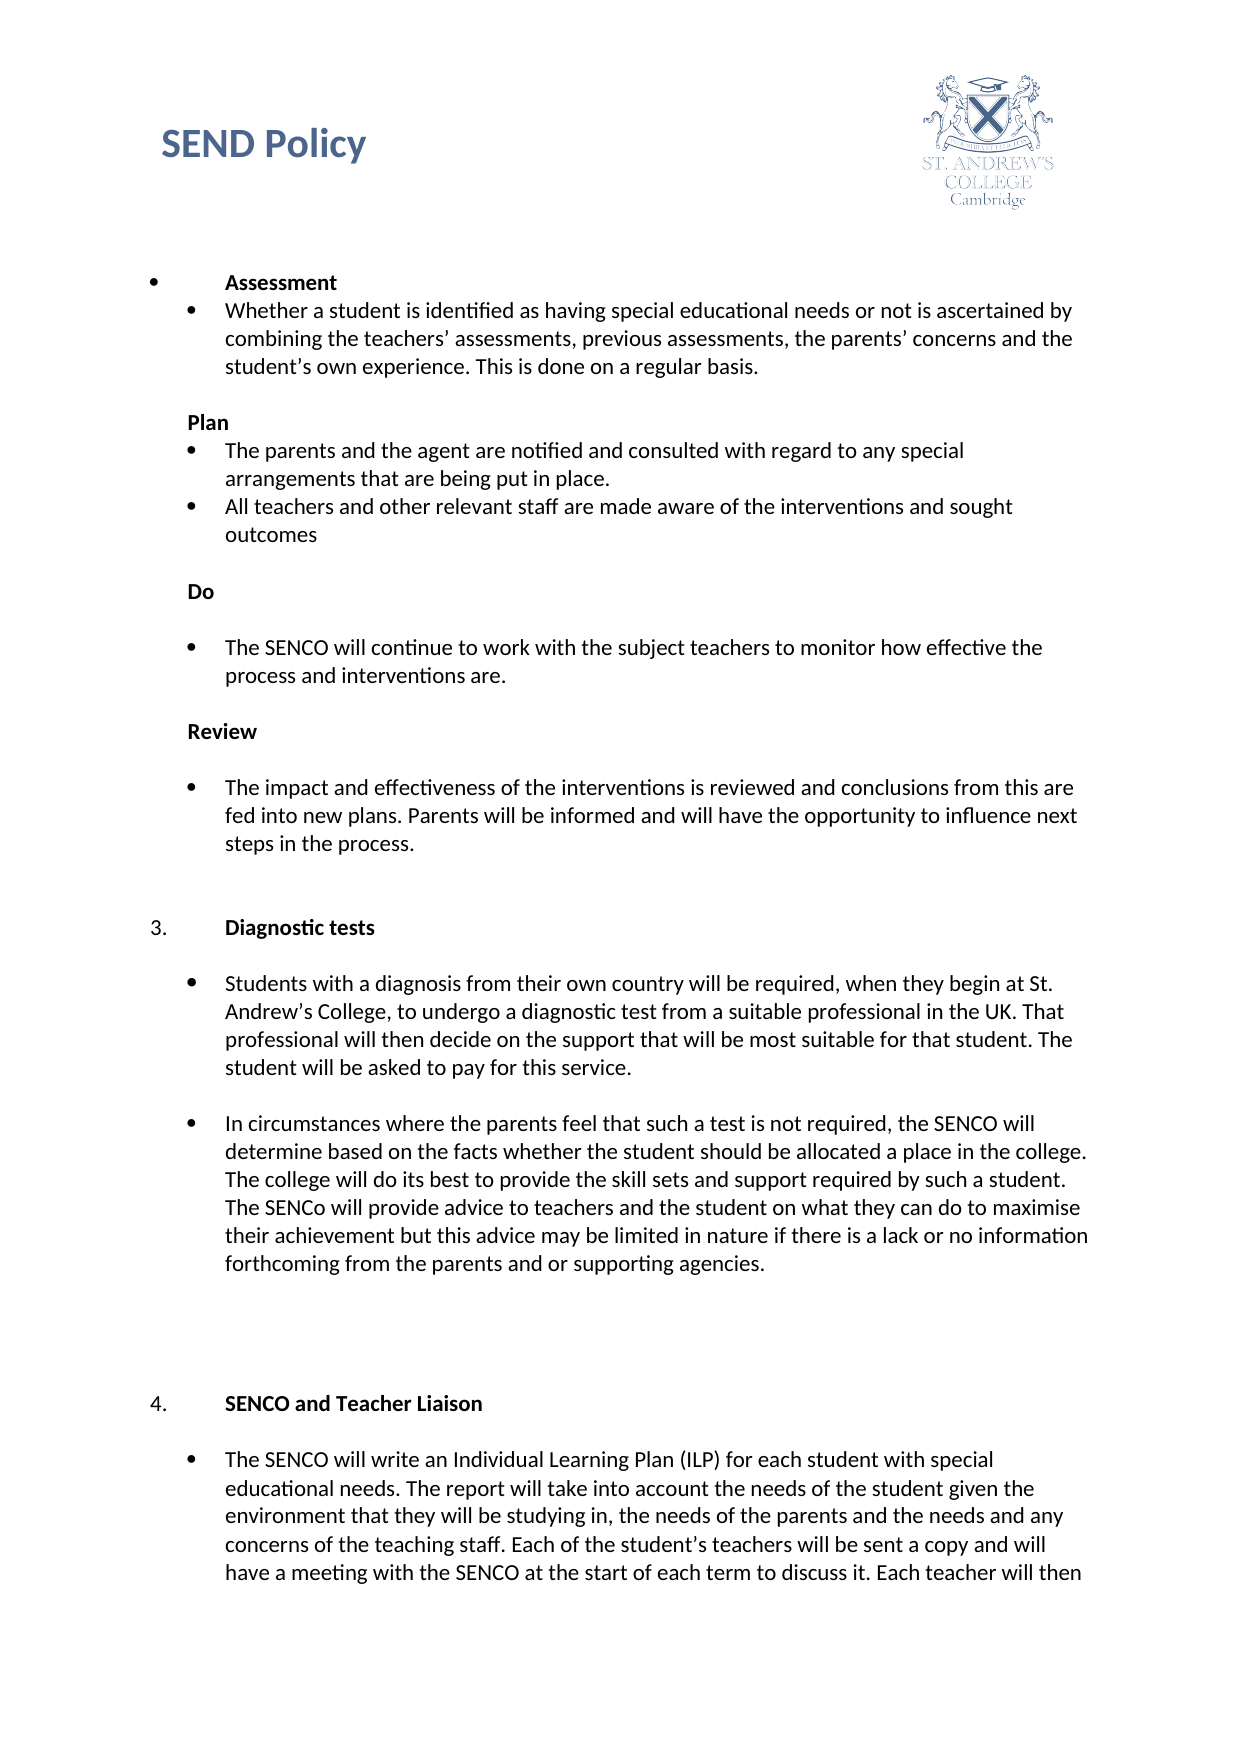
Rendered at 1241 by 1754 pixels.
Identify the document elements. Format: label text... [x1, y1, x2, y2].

list Assessment [150, 268, 1090, 296]
list Students with a diagnosis from their own country will be required, when they begin at St. Andrew’s College, to undergo a diagnostic test from a suitable professional in the UK. That professional will then decide on the support that will be most suitable for that student. The student will be asked to pay for this service. [187, 969, 1090, 1081]
list Plan [187, 408, 1090, 436]
list The parents and the agent are notified and consulted with regard to any special arrangements that are being put in place. [187, 436, 1090, 492]
list Diagnostic tests [150, 913, 1090, 941]
list Whether a student is identified as having special educational needs or not is ascertained by combining the teachers’ assessments, previous assessments, the parents’ concerns and the student’s own experience. This is done on a regular basis. [187, 296, 1090, 380]
list In circumstances where the parents feel that such a test is not required, the SENCO will determine based on the facts whether the student should be allocated a place in the college. The college will do its best to provide the skill sets and support required by such a student. The SENCo will provide advice to teachers and the student on what they can do to maximise their achievement but this advice may be limited in nature if there is a lack or no information forthcoming from the parents and or supporting agencies. [187, 1109, 1090, 1277]
list All teachers and other relevant staff are made aware of the interventions and sought outcomes [187, 492, 1090, 548]
list SENCO and Teacher Liaison [150, 1389, 1090, 1418]
text Do [187, 577, 1090, 605]
text Review [187, 717, 1090, 745]
list The impact and effectiveness of the interventions is reviewed and conclusions from this are fed into new plans. Parents will be informed and will have the opportunity to influence next steps in the process. [187, 773, 1090, 857]
picture [898, 75, 1078, 210]
list The SENCO will continue to work with the subject teachers to monitor how effective the process and interventions are. [187, 633, 1090, 689]
